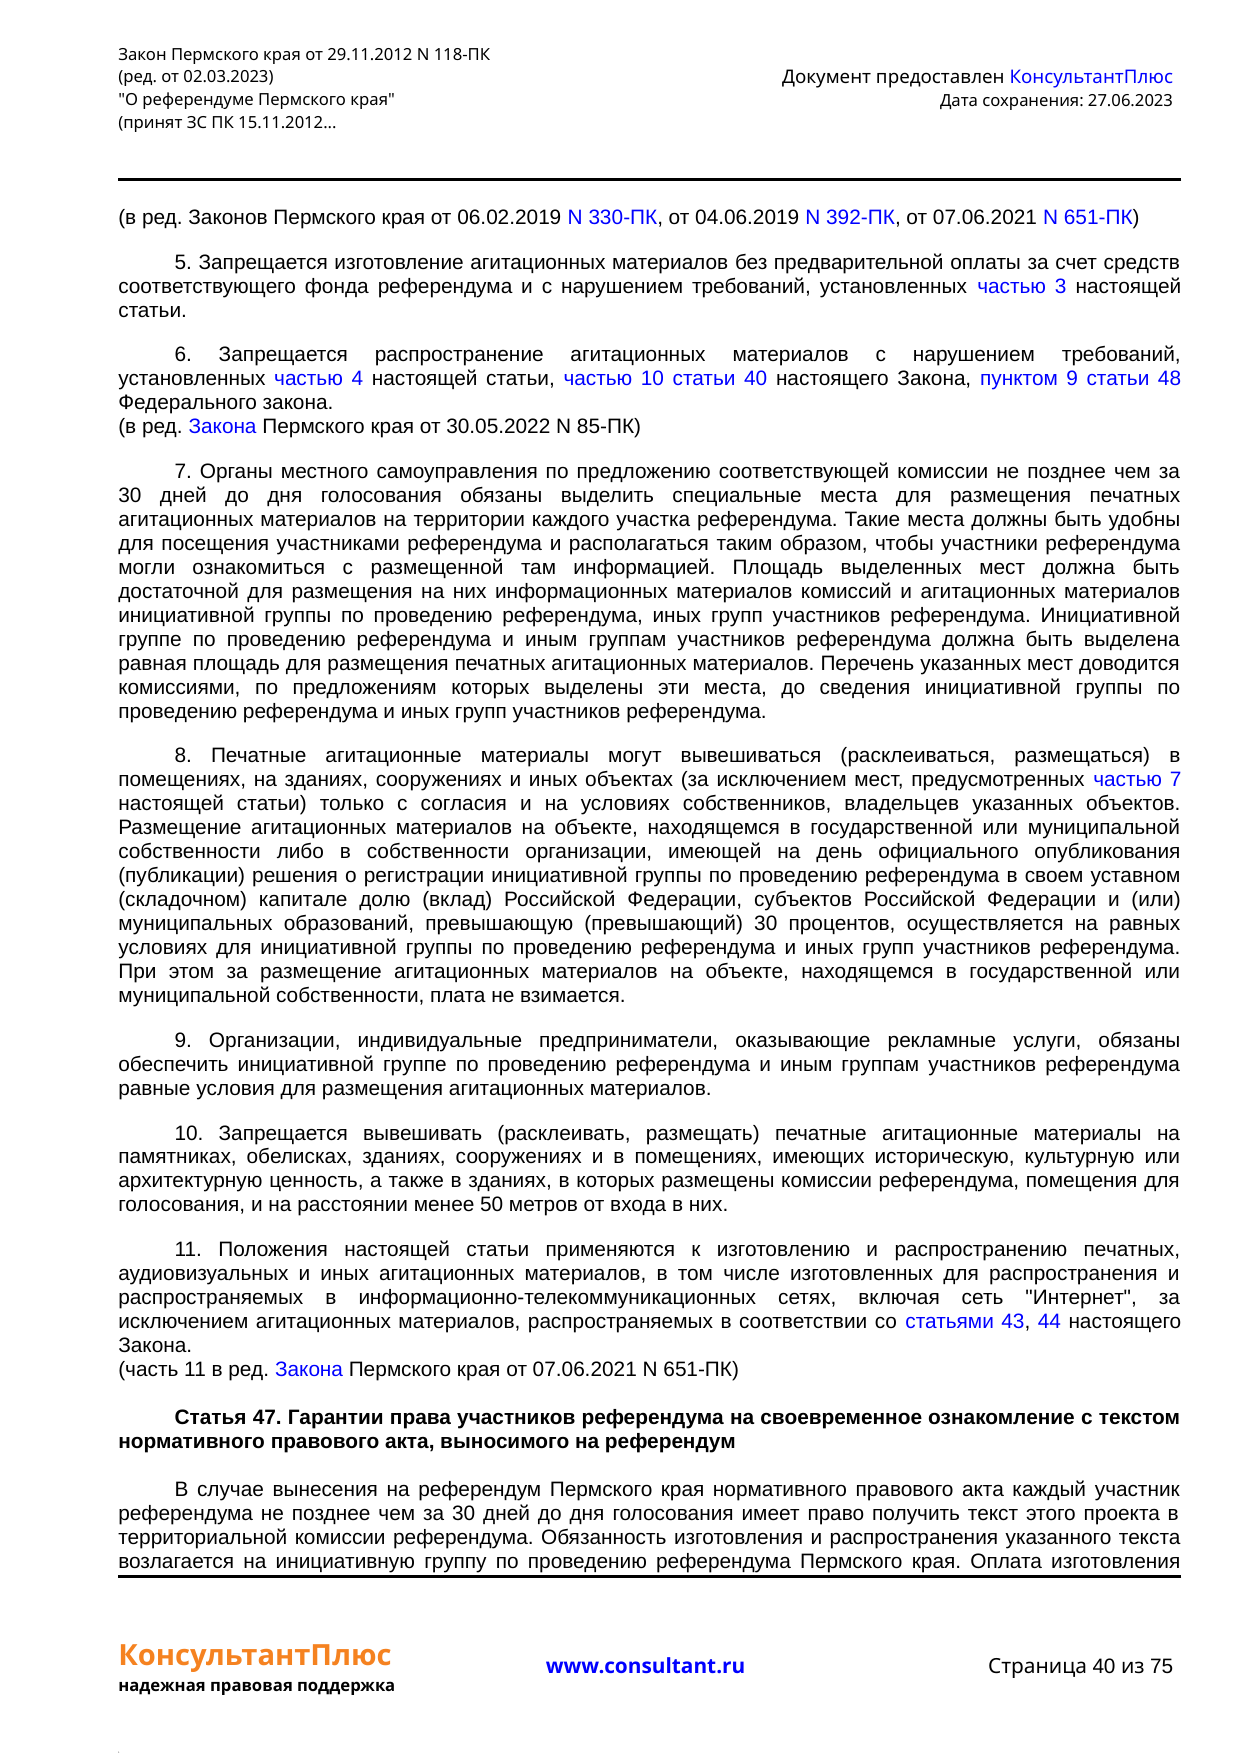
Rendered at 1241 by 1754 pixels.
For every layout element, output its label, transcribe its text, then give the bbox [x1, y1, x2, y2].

text 5. Запрещается изготовление агитационных материалов без предварительной оплаты за счет средств соответствующего фонда референдума и с нарушением требований, установленных частью 3 настоящей статьи. [118, 249, 1181, 321]
title Статья 47. Гарантии права участников референдума на своевременное ознакомление с текстом нормативного правового акта, выносимого на референдум [118, 1405, 1181, 1453]
text 11. Положения настоящей статьи применяются к изготовлению и распространению печатных, аудиовизуальных и иных агитационных материалов, в том числе изготовленных для распространения и распространяемых в информационно-телекоммуникационных сетях, включая сеть "Интернет", за исключением агитационных материалов, распространяемых в соответствии со статьями 43, 44 настоящего Закона. [118, 1237, 1181, 1357]
text 7. Органы местного самоуправления по предложению соответствующей комиссии не позднее чем за 30 дней до дня голосования обязаны выделить специальные места для размещения печатных агитационных материалов на территории каждого участка референдума. Такие места должны быть удобны для посещения участниками референдума и располагаться таким образом, чтобы участники референдума могли ознакомиться с размещенной там информацией. Площадь выделенных мест должна быть достаточной для размещения на них информационных материалов комиссий и агитационных материалов инициативной группы по проведению референдума, иных групп участников референдума. Инициативной группе по проведению референдума и иным группам участников референдума должна быть выделена равная площадь для размещения печатных агитационных материалов. Перечень указанных мест доводится комиссиями, по предложениям которых выделены эти места, до сведения инициативной группы по проведению референдума и иных групп участников референдума. [118, 459, 1181, 722]
text 6. Запрещается распространение агитационных материалов с нарушением требований, установленных частью 4 настоящей статьи, частью 10 статьи 40 настоящего Закона, пунктом 9 статьи 48 Федерального закона. [118, 342, 1181, 414]
text (в ред. Законов Пермского края от 06.02.2019 N 330-ПК, от 04.06.2019 N 392-ПК, от 07.06.2021 N 651-ПК) [118, 205, 1181, 229]
text (часть 11 в ред. Закона Пермского края от 07.06.2021 N 651-ПК) [118, 1357, 1181, 1381]
text 9. Организации, индивидуальные предприниматели, оказывающие рекламные услуги, обязаны обеспечить инициативной группе по проведению референдума и иным группам участников референдума равные условия для размещения агитационных материалов. [118, 1028, 1181, 1099]
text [118, 1477, 1181, 1572]
text (в ред. Закона Пермского края от 30.05.2022 N 85-ПК) [118, 414, 1181, 438]
text 8. Печатные агитационные материалы могут вывешиваться (расклеиваться, размещаться) в помещениях, на зданиях, сооружениях и иных объектах (за исключением мест, предусмотренных частью 7 настоящей статьи) только с согласия и на условиях собственников, владельцев указанных объектов. Размещение агитационных материалов на объекте, находящемся в государственной или муниципальной собственности либо в собственности организации, имеющей на день официального опубликования (публикации) решения о регистрации инициативной группы по проведению референдума в своем уставном (складочном) капитале долю (вклад) Российской Федерации, субъектов Российской Федерации и (или) муниципальных образований, превышающую (превышающий) 30 процентов, осуществляется на равных условиях для инициативной группы по проведению референдума и иных групп участников референдума. При этом за размещение агитационных материалов на объекте, находящемся в государственной или муниципальной собственности, плата не взимается. [118, 743, 1181, 1007]
text 10. Запрещается вывешивать (расклеивать, размещать) печатные агитационные материалы на памятниках, обелисках, зданиях, сооружениях и в помещениях, имеющих историческую, культурную или архитектурную ценность, а также в зданиях, в которых размещены комиссии референдума, помещения для голосования, и на расстоянии менее 50 метров от входа в них. [118, 1120, 1181, 1216]
